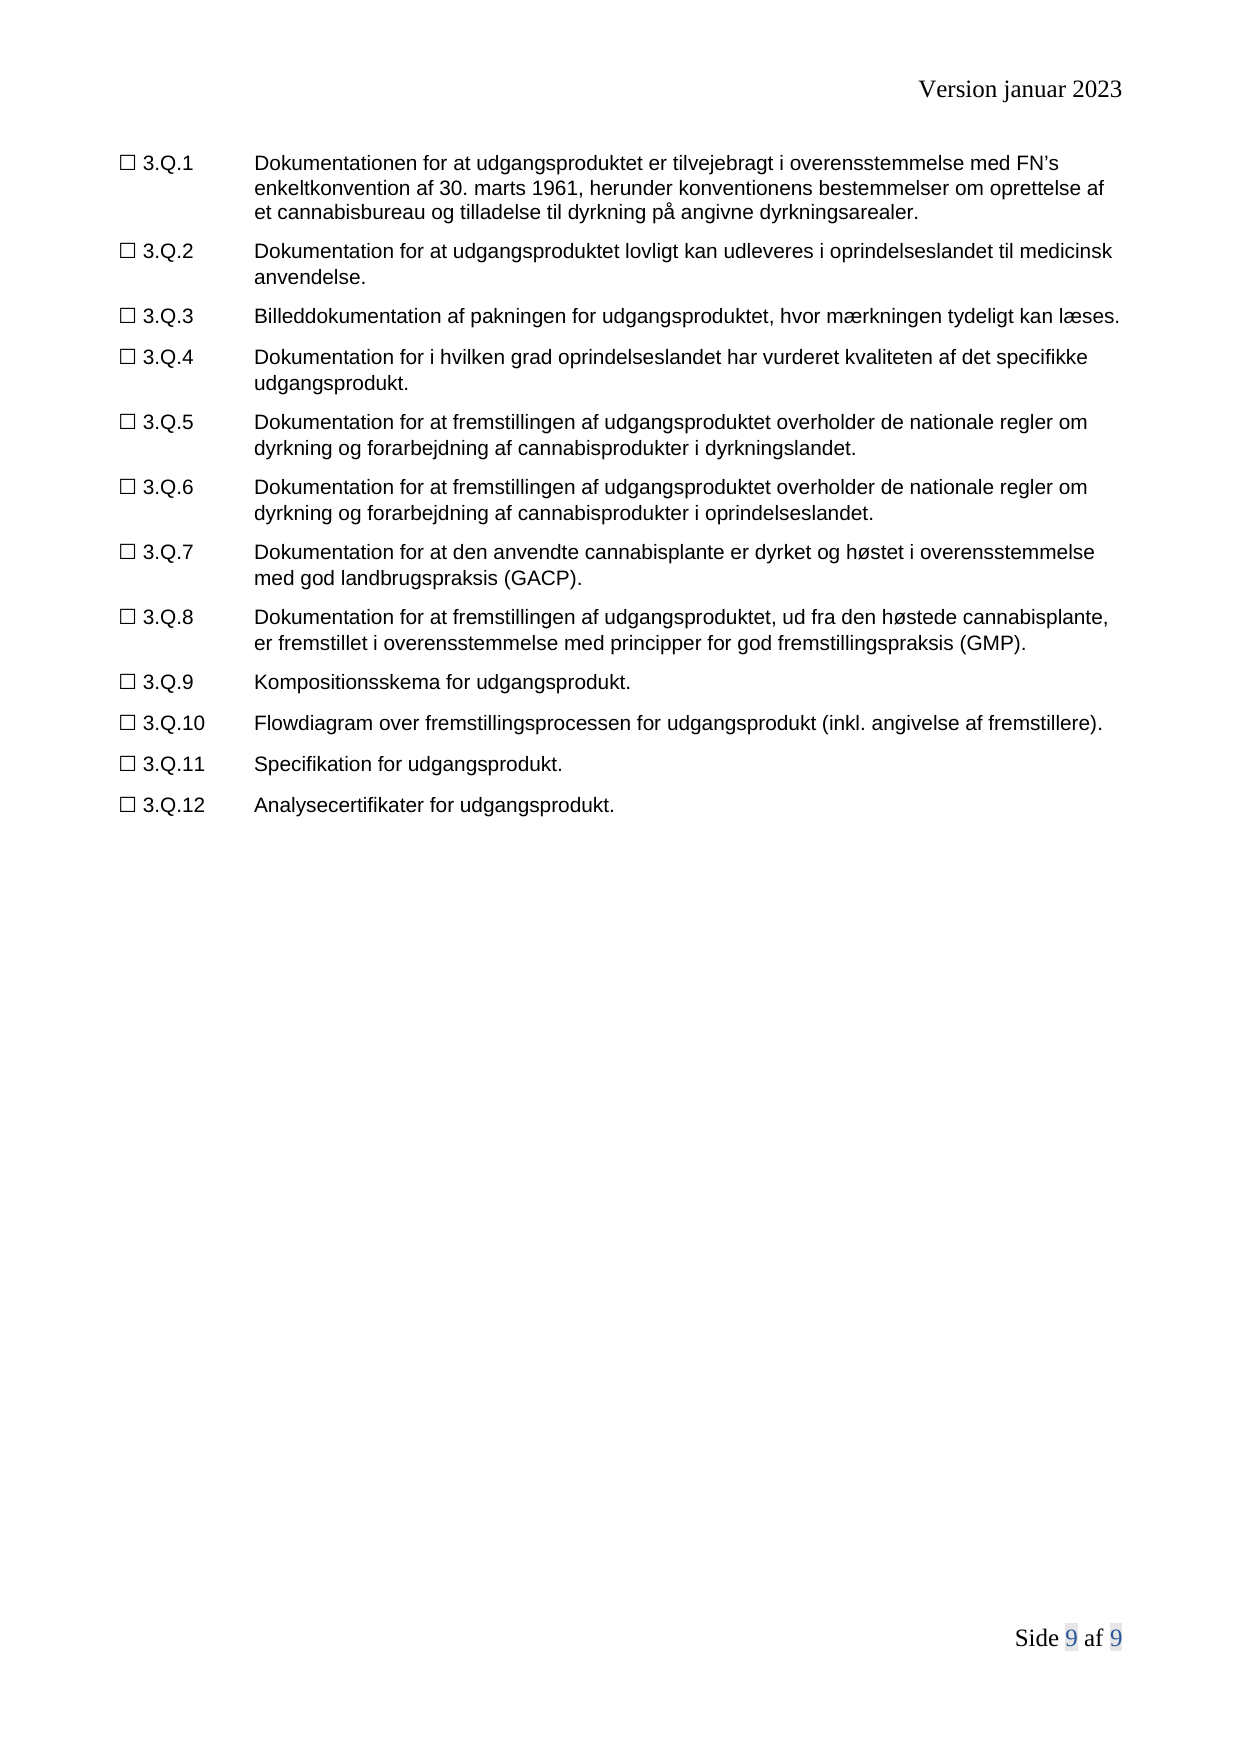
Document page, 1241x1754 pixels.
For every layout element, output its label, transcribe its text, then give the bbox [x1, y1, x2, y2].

text 3.Q.11 Specifikation for udgangsprodukt. [118, 749, 1122, 777]
text 3.Q.12 Analysecertifikater for udgangsprodukt. [118, 790, 1122, 818]
text 3.Q.3 Billeddokumentation af pakningen for udgangsproduktet, hvor mærkningen tydeligt kan læses. [118, 301, 1122, 330]
text 3.Q.8 Dokumentation for at fremstillingen af udgangsproduktet, ud fra den høstede cannabisplante, er fremstillet i overensstemmelse med principper for god fremstillingspraksis (GMP). [118, 602, 1122, 654]
text 3.Q.6 Dokumentation for at fremstillingen af udgangsproduktet overholder de nationale regler om dyrkning og forarbejdning af cannabisprodukter i oprindelseslandet. [118, 472, 1122, 524]
text 3.Q.4 Dokumentation for i hvilken grad oprindelseslandet har vurderet kvaliteten af det specifikke udgangsprodukt. [118, 342, 1122, 395]
text 3.Q.1 Dokumentationen for at udgangsproduktet er tilvejebragt i overensstemmelse med FN’s enkeltkonvention af 30. marts 1961, herunder konventionens bestemmelser om oprettelse af et cannabisbureau og tilladelse til dyrkning på angivne dyrkningsarealer. [118, 148, 1122, 224]
text 3.Q.5 Dokumentation for at fremstillingen af udgangsproduktet overholder de nationale regler om dyrkning og forarbejdning af cannabisprodukter i dyrkningslandet. [118, 407, 1122, 460]
text 3.Q.9 Kompositionsskema for udgangsprodukt. [118, 667, 1122, 695]
text 3.Q.2 Dokumentation for at udgangsproduktet lovligt kan udleveres i oprindelseslandet til medicinsk anvendelse. [118, 237, 1122, 289]
text 3.Q.10 Flowdiagram over fremstillingsprocessen for udgangsprodukt (inkl. angivelse af fremstillere). [118, 708, 1122, 736]
text 3.Q.7 Dokumentation for at den anvendte cannabisplante er dyrket og høstet i overensstemmelse med god landbrugspraksis (GACP). [118, 537, 1122, 589]
